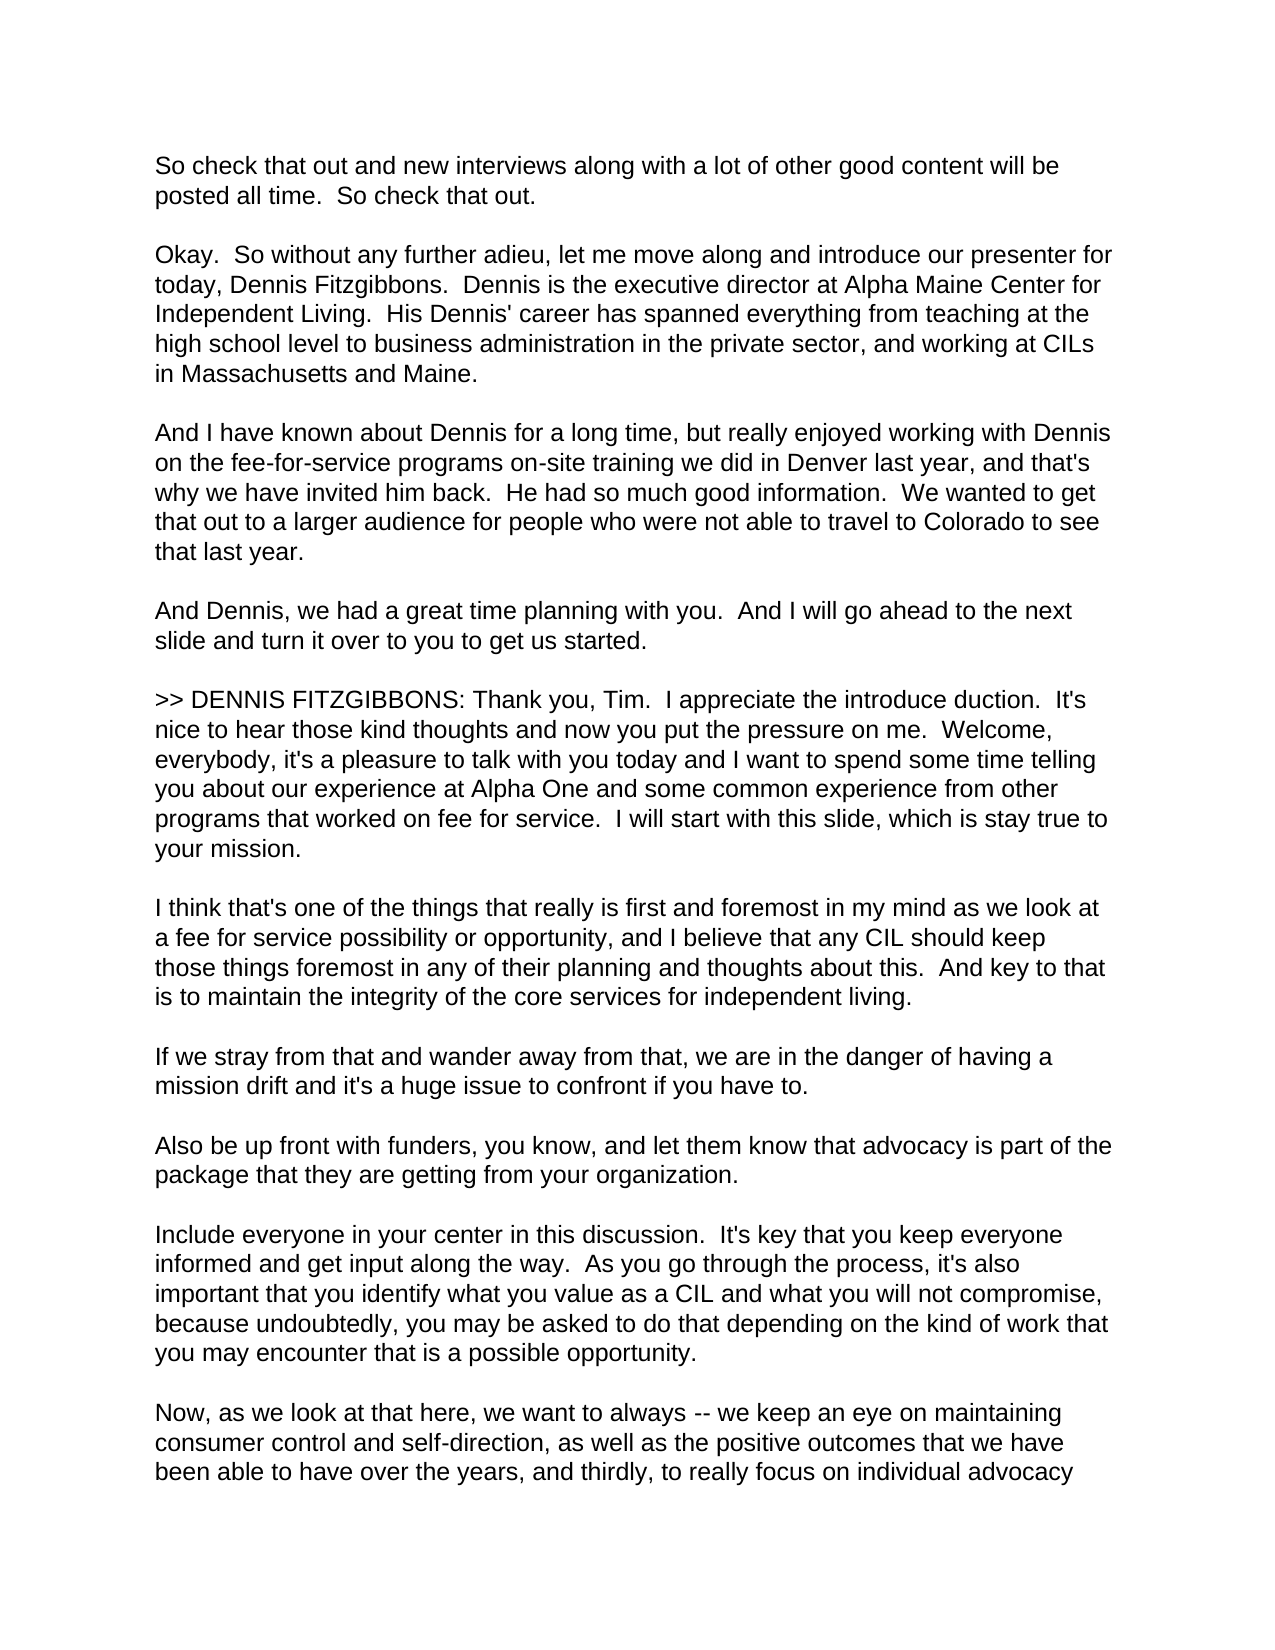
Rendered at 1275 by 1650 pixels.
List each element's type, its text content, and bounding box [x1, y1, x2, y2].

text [154, 1397, 1114, 1486]
text I think that's one of the things that really is first and foremost in my mind as we look at a fee for service possibility or opportunity, and I believe that any CIL should keep those things foremost in any of their planning and thoughts about this. And key to that is to maintain the integrity of the core services for independent living. [154, 892, 1114, 1011]
text If we stray from that and wander away from that, we are in the danger of having a mission drift and it's a huge issue to confront if you have to. [154, 1041, 1114, 1100]
text >> DENNIS FITZGIBBONS: Thank you, Tim. I appreciate the introduce duction. It's nice to hear those kind thoughts and now you put the pressure on me. Welcome, everybody, it's a pleasure to talk with you today and I want to spend some time telling you about our experience at Alpha One and some common experience from other programs that worked on fee for service. I will start with this slide, which is stay true to your mission. [154, 684, 1114, 862]
text Also be up front with funders, you know, and let them know that advocacy is part of the package that they are getting from your organization. [154, 1130, 1114, 1189]
text Okay. So without any further adieu, let me move along and introduce our presenter for today, Dennis Fitzgibbons. Dennis is the executive director at Alpha Maine Center for Independent Living. His Dennis' career has spanned everything from teaching at the high school level to business administration in the private sector, and working at CILs in Massachusetts and Maine. [154, 239, 1114, 387]
text And Dennis, we had a great time planning with you. And I will go ahead to the next slide and turn it over to you to get us started. [154, 595, 1114, 655]
text And I have known about Dennis for a long time, but really enjoyed working with Dennis on the fee-for-service programs on-site training we did in Denver last year, and that's why we have invited him back. He had so much good information. We wanted to get that out to a larger audience for people who were not able to travel to Colorado to see that last year. [154, 417, 1114, 566]
text So check that out and new interviews along with a lot of other good content will be posted all time. So check that out. [154, 150, 1114, 209]
text Include everyone in your center in this discussion. It's key that you keep everyone informed and get input along the way. As you go through the process, it's also important that you identify what you value as a CIL and what you will not compromise, because undoubtedly, you may be asked to do that depending on the kind of work that you may encounter that is a possible opportunity. [154, 1219, 1114, 1367]
